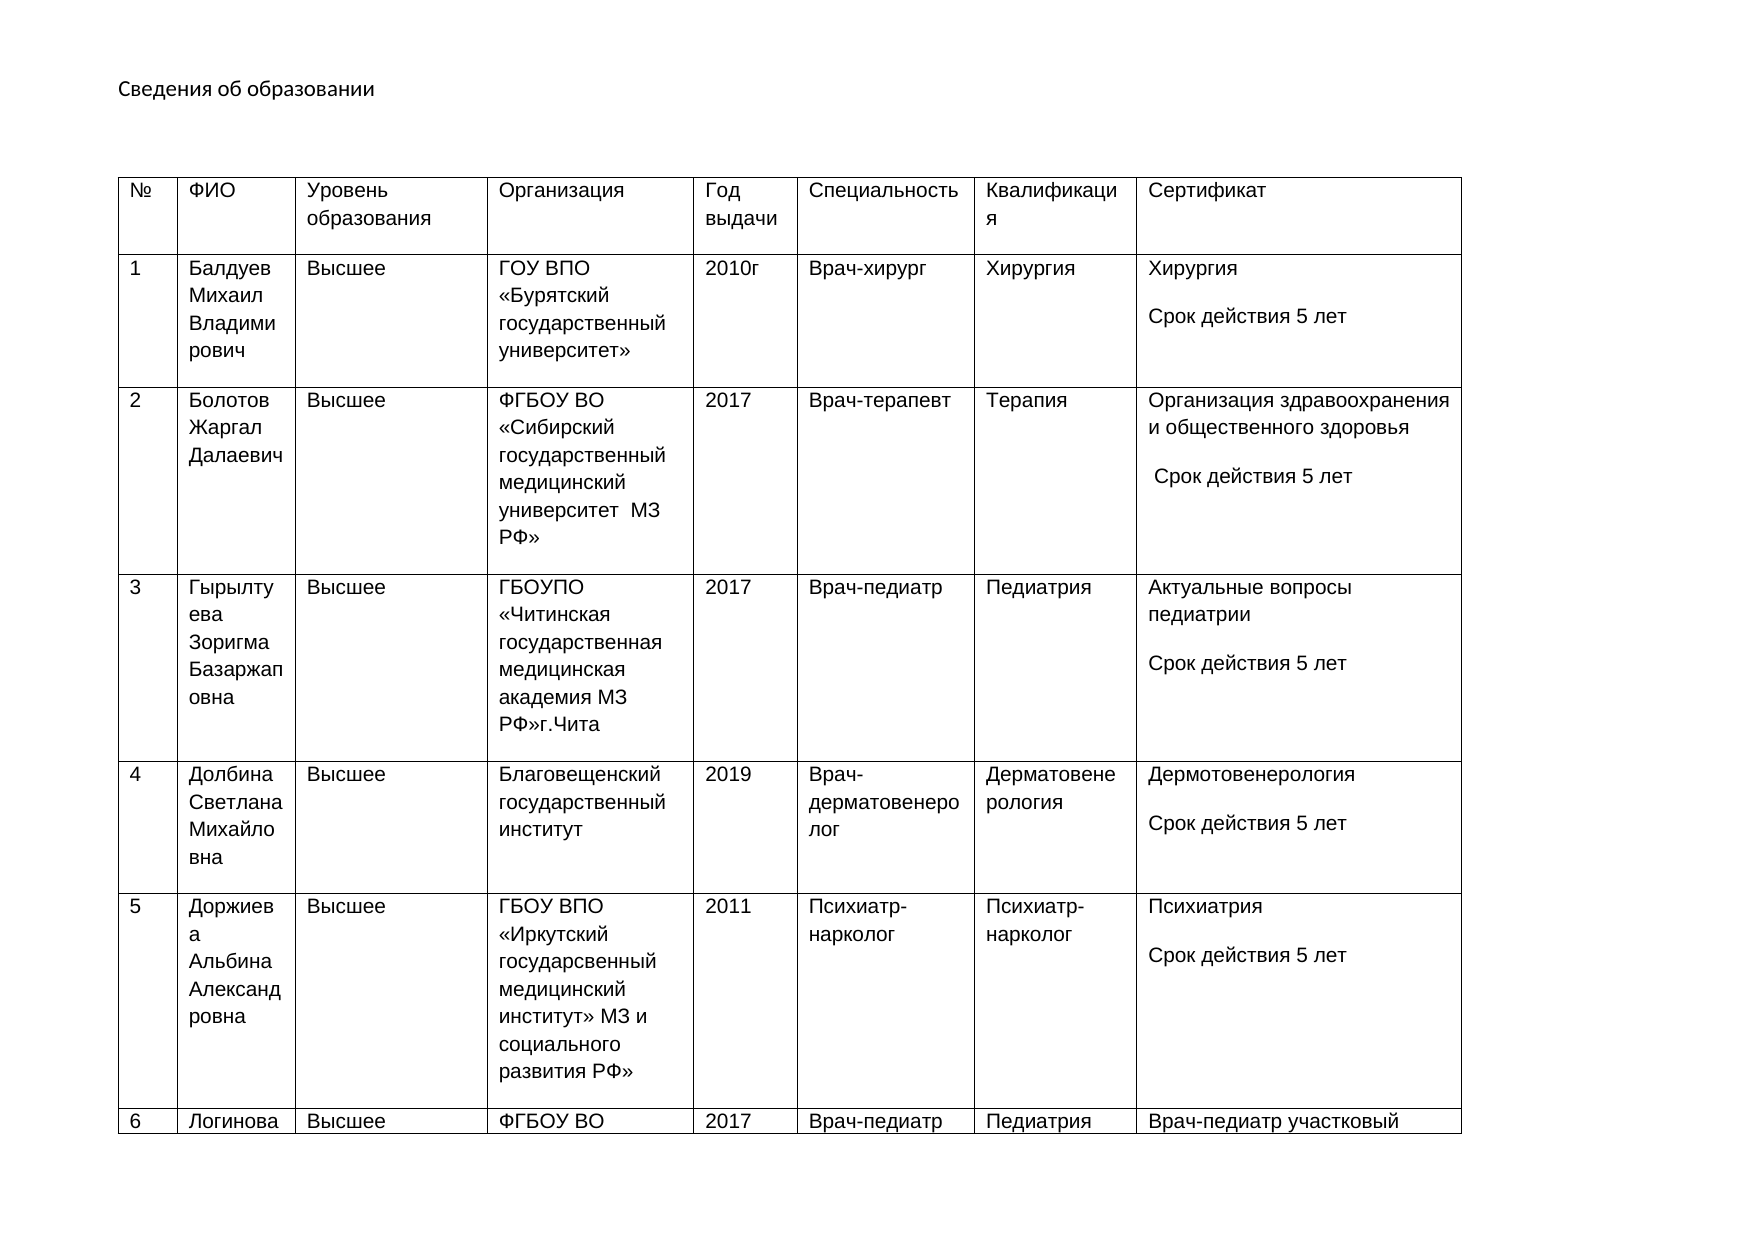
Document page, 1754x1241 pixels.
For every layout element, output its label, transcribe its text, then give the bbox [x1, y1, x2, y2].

table_header Уровень образования [296, 178, 487, 254]
table_cell ГБОУПО «Читинская государственная медицинская академия МЗ РФ»г.Чита [488, 575, 693, 761]
table_cell Доржиева Альбина Александровна [178, 894, 295, 1108]
table_cell Долбина Светлана Михайловна [178, 762, 295, 893]
table_cell 2010г [694, 255, 797, 387]
table_cell Врач-терапевт [798, 388, 974, 574]
table_cell Врач-хирург [798, 255, 974, 387]
table_cell 2011 [694, 894, 797, 1108]
table_cell 4 [119, 762, 177, 893]
table_cell Высшее [296, 894, 487, 1108]
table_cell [488, 1109, 693, 1133]
table_cell 6 [119, 1109, 177, 1133]
table_cell Хирургия [975, 255, 1136, 387]
table_header Год выдачи [694, 178, 797, 254]
table_cell 2019 [694, 762, 797, 893]
table_cell 5 [119, 894, 177, 1108]
table_cell Болотов Жаргал Далаевич [178, 388, 295, 574]
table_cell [1137, 1109, 1461, 1133]
table_cell Психиатрия Срок действия 5 лет [1137, 894, 1461, 1108]
table_cell 2017 [694, 388, 797, 574]
table_header Специальность [798, 178, 974, 254]
table_cell ФГБОУ ВО «Сибирский государственный медицинский университет МЗ РФ» [488, 388, 693, 574]
table_cell 1 [119, 255, 177, 387]
table_cell Педиатрия [975, 575, 1136, 761]
table_cell Высшее [296, 255, 487, 387]
table_cell Благовещенский государственный институт [488, 762, 693, 893]
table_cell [178, 1109, 295, 1133]
table_cell Высшее [296, 762, 487, 893]
table_cell Дерматовенерология [975, 762, 1136, 893]
table_cell Терапия [975, 388, 1136, 574]
table_cell Хирургия Срок действия 5 лет [1137, 255, 1461, 387]
table_cell ГБОУ ВПО «Иркутский государсвенный медицинский институт» МЗ и социального развития РФ» [488, 894, 693, 1108]
table_cell 2017 [694, 575, 797, 761]
table_cell Балдуев Михаил Владимирович [178, 255, 295, 387]
table_cell ГОУ ВПО «Бурятский государственный университет» [488, 255, 693, 387]
table_header Сертификат [1137, 178, 1461, 254]
table_header ФИО [178, 178, 295, 254]
table_cell Высшее [296, 388, 487, 574]
table_cell 2 [119, 388, 177, 574]
table_cell 2017 [694, 1109, 797, 1133]
table_header Организация [488, 178, 693, 254]
table_cell Актуальные вопросы педиатрии Срок действия 5 лет [1137, 575, 1461, 761]
table_header Квалификация [975, 178, 1136, 254]
table_cell Высшее [296, 1109, 487, 1133]
table_cell Дермотовенерология Срок действия 5 лет [1137, 762, 1461, 893]
table_cell Организация здравоохранения и общественного здоровья Срок действия 5 лет [1137, 388, 1461, 574]
table_cell Врач-дерматовенеролог [798, 762, 974, 893]
table_header № [119, 178, 177, 254]
table_cell Врач-педиатр [798, 1109, 974, 1133]
table_cell Педиатрия [975, 1109, 1136, 1133]
table_cell Гырылтуева Зоригма Базаржаповна [178, 575, 295, 761]
table_cell Высшее [296, 575, 487, 761]
table_cell 3 [119, 575, 177, 761]
table_cell Психиатр-нарколог [975, 894, 1136, 1108]
table_cell Врач-педиатр [798, 575, 974, 761]
table_cell Психиатр-нарколог [798, 894, 974, 1108]
